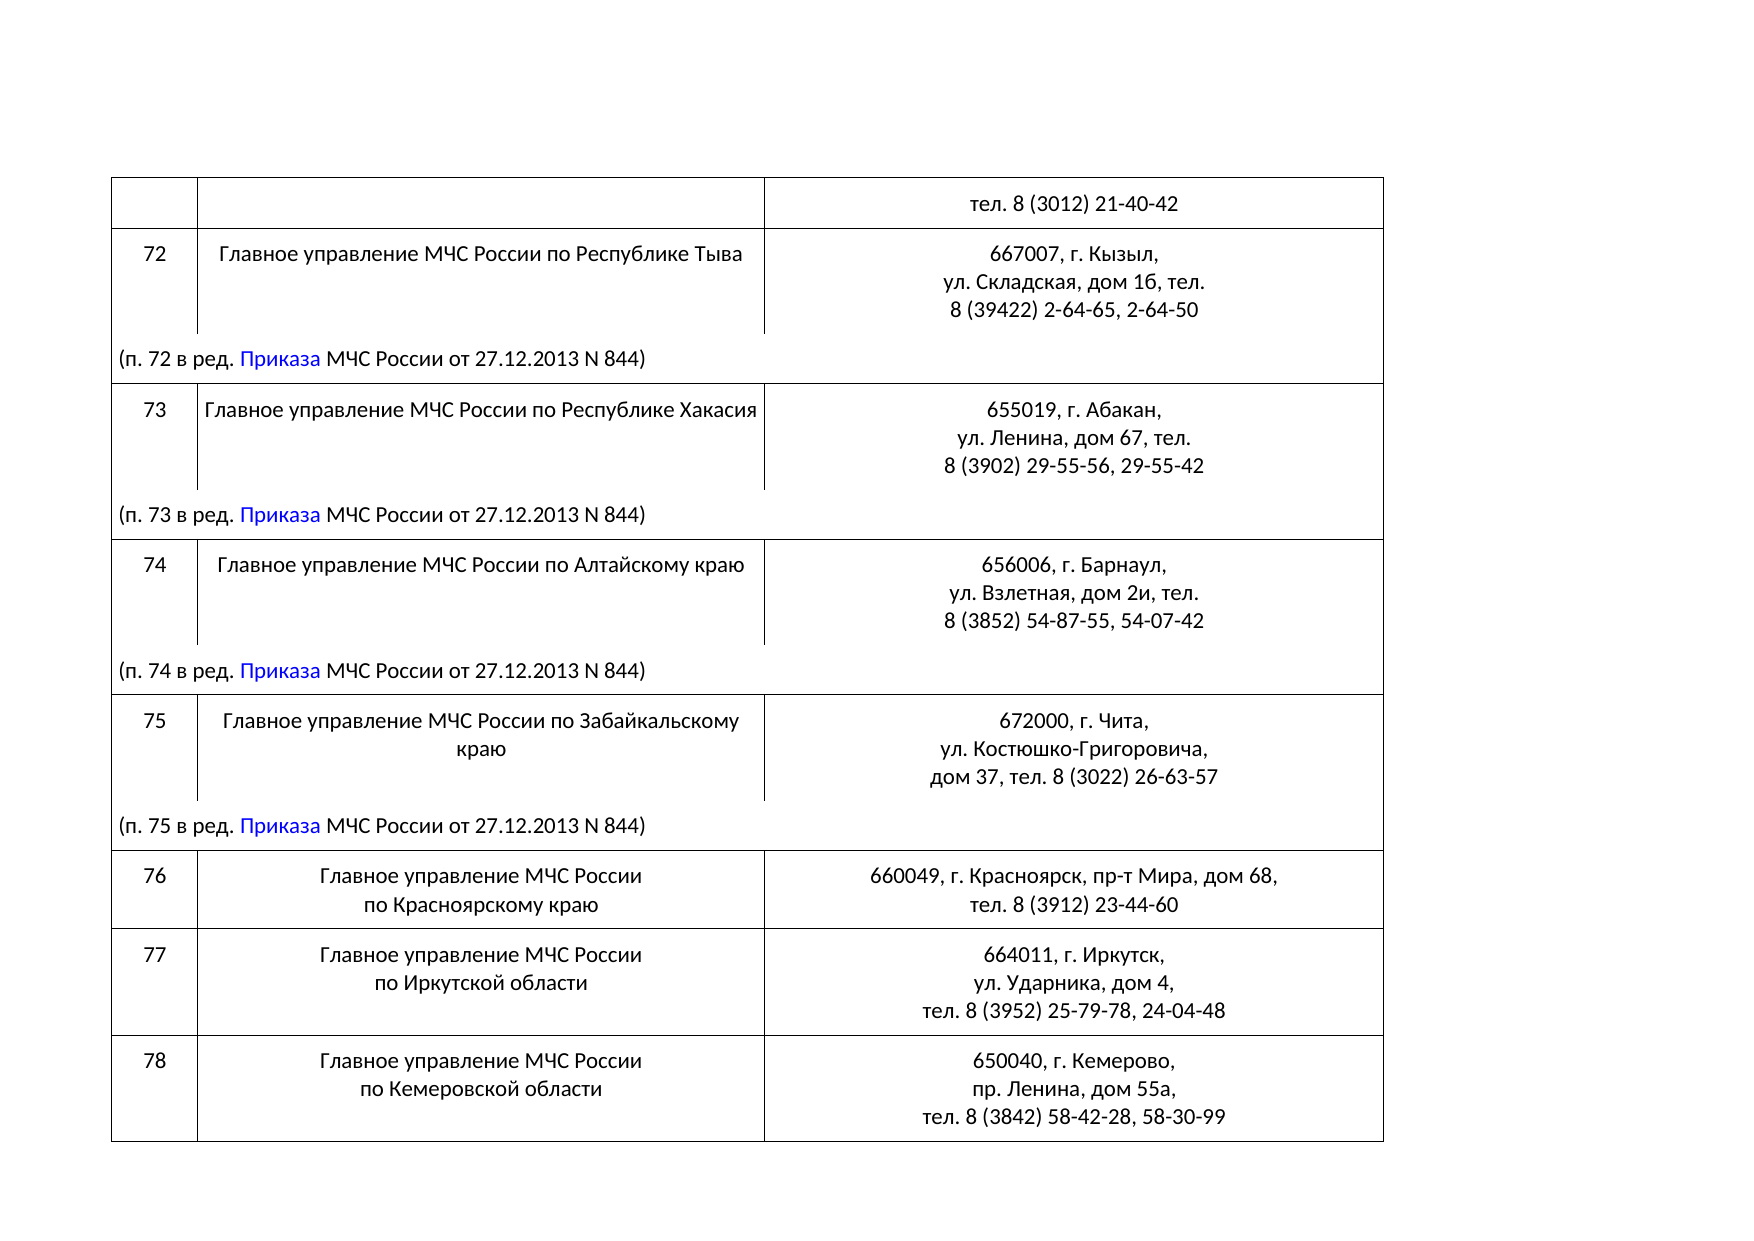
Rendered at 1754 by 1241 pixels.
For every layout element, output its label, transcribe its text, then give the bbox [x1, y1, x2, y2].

table_cell 672000, г. Чита, ул. Костюшко-Григоровича, дом 37, тел. 8 (3022) 26-63-57 [765, 695, 1383, 801]
table_cell 73 [112, 384, 197, 489]
table_cell 650040, г. Кемерово, пр. Ленина, дом 55а, тел. 8 (3842) 58-42-28, 58-30-99 [765, 1036, 1383, 1141]
table_cell 664011, г. Иркутск, ул. Ударника, дом 4, тел. 8 (3952) 25-79-78, 24-04-48 [765, 929, 1383, 1035]
table_cell 71 [112, 178, 197, 227]
table_cell 660049, г. Красноярск, пр-т Мира, дом 68, тел. 8 (3912) 23-44-60 [765, 851, 1383, 928]
table_cell Главное управление МЧС России по Республике Хакасия [198, 384, 764, 489]
table_cell 75 [112, 695, 197, 801]
table_cell Главное управление МЧС России по Забайкальскому краю [198, 695, 764, 801]
table_cell Главное управление МЧС России по Иркутской области [198, 929, 764, 1035]
table_cell (п. 72 в ред. Приказа МЧС России от 27.12.2013 N 844) [112, 334, 1383, 383]
table_cell Главное управление МЧС России по Алтайскому краю [198, 540, 764, 645]
table_cell (п. 75 в ред. Приказа МЧС России от 27.12.2013 N 844) [112, 801, 1383, 850]
table_cell Главное управление МЧС России по Республике Тыва [198, 229, 764, 334]
table_cell 78 [112, 1036, 197, 1141]
table_cell 656006, г. Барнаул, ул. Взлетная, дом 2и, тел. 8 (3852) 54-87-55, 54-07-42 [765, 540, 1383, 645]
table_cell 667007, г. Кызыл, ул. Складская, дом 1б, тел. 8 (39422) 2-64-65, 2-64-50 [765, 229, 1383, 334]
table_cell 655019, г. Абакан, ул. Ленина, дом 67, тел. 8 (3902) 29-55-56, 29-55-42 [765, 384, 1383, 489]
table_cell Главное управление МЧС России по Кемеровской области [198, 1036, 764, 1141]
table_cell 72 [112, 229, 197, 334]
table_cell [198, 178, 764, 227]
table_cell 74 [112, 540, 197, 645]
table_cell (п. 74 в ред. Приказа МЧС России от 27.12.2013 N 844) [112, 645, 1383, 694]
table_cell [765, 178, 1383, 227]
table_cell (п. 73 в ред. Приказа МЧС России от 27.12.2013 N 844) [112, 490, 1383, 539]
table_cell 77 [112, 929, 197, 1035]
table_cell Главное управление МЧС России по Красноярскому краю [198, 851, 764, 928]
table_cell 76 [112, 851, 197, 928]
